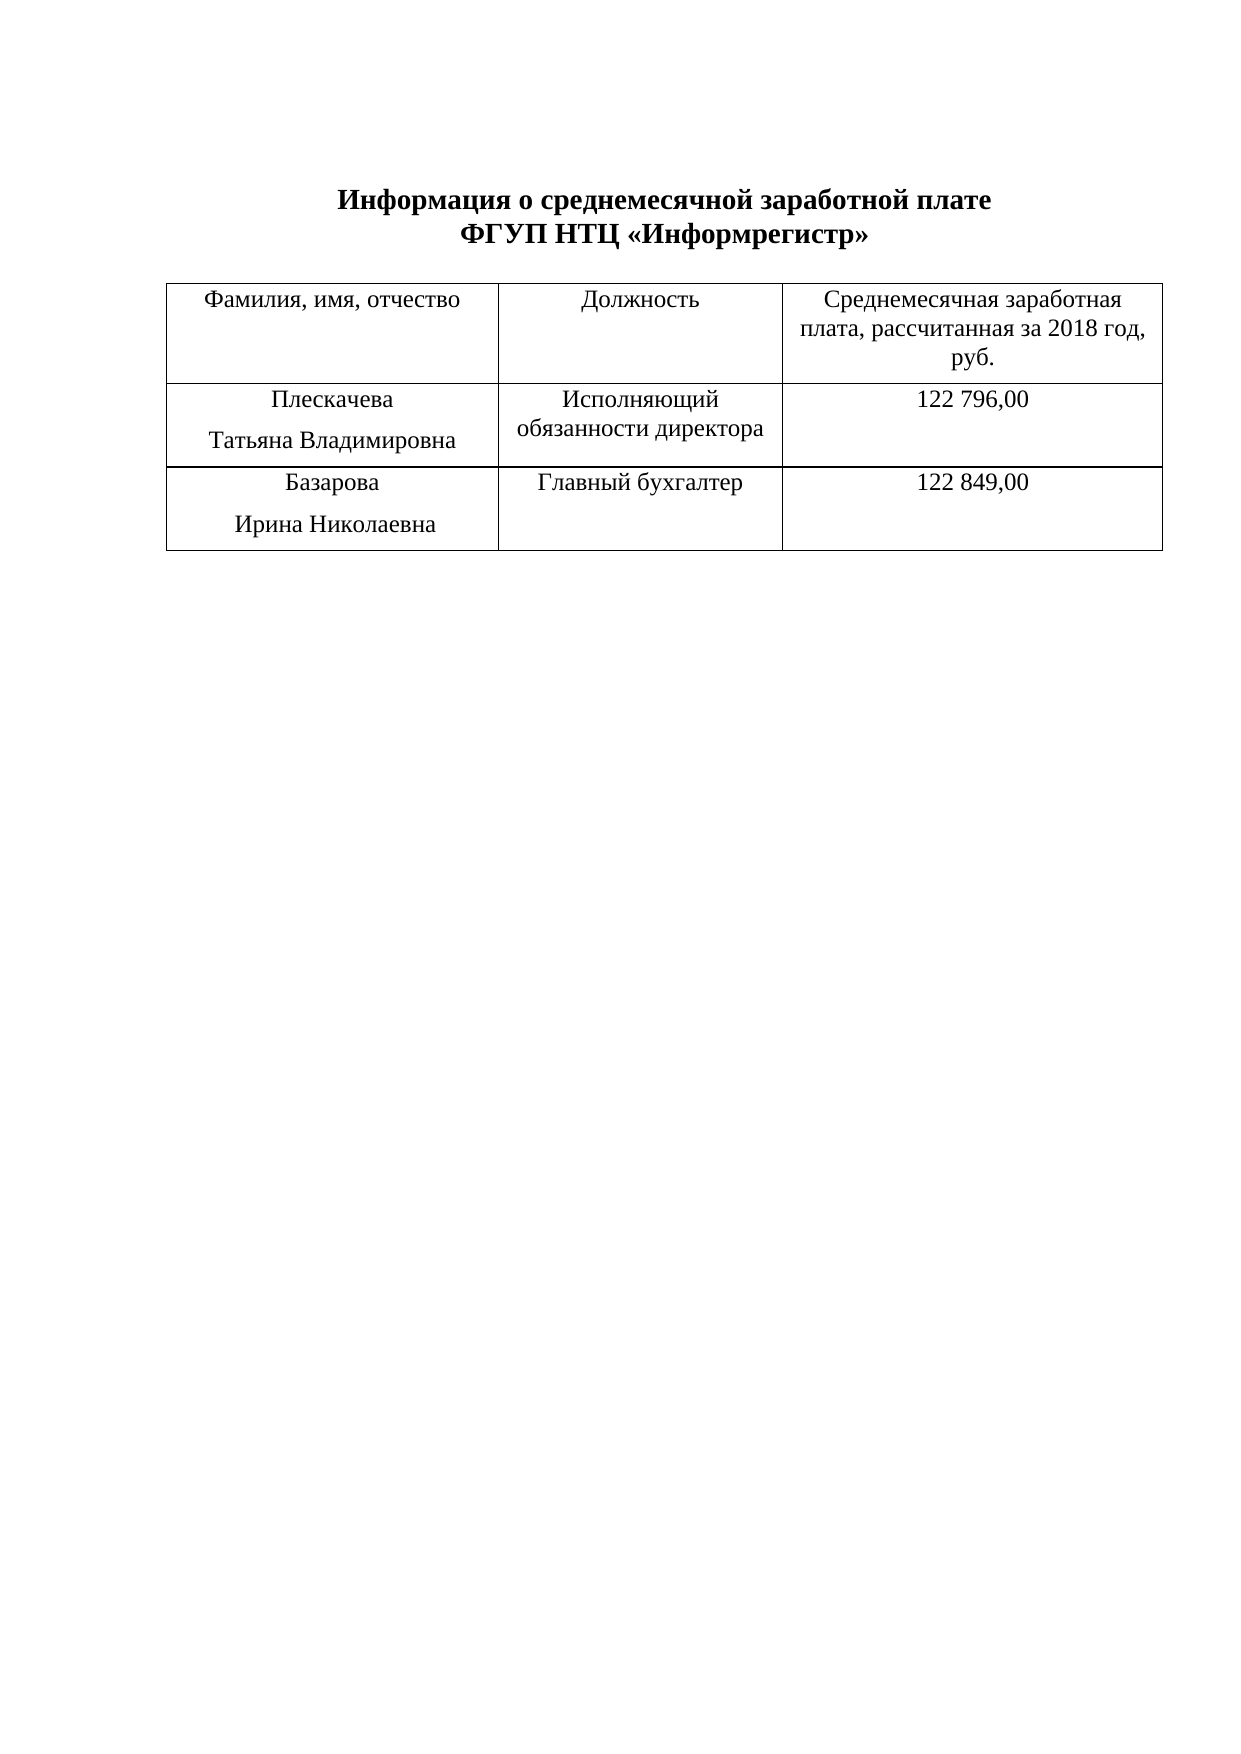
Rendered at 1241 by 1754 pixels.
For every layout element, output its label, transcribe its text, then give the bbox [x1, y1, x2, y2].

table_cell Базарова Ирина Николаевна [167, 468, 498, 550]
table_cell Исполняющий обязанности директора [499, 384, 782, 466]
table_header Среднемесячная заработная плата, рассчитанная за 2018 год, руб. [783, 284, 1162, 383]
table_cell Главный бухгалтер [499, 468, 782, 550]
text Информация о среднемесячной заработной плате [177, 182, 1152, 216]
table_header Должность [499, 284, 782, 383]
table_cell Плескачева Татьяна Владимировна [167, 384, 498, 466]
table_header Фамилия, имя, отчество [167, 284, 498, 383]
table_cell 122 849,00 [783, 468, 1162, 550]
text ФГУП НТЦ «Информрегистр» [177, 216, 1152, 249]
table_cell 122 796,00 [783, 384, 1162, 466]
